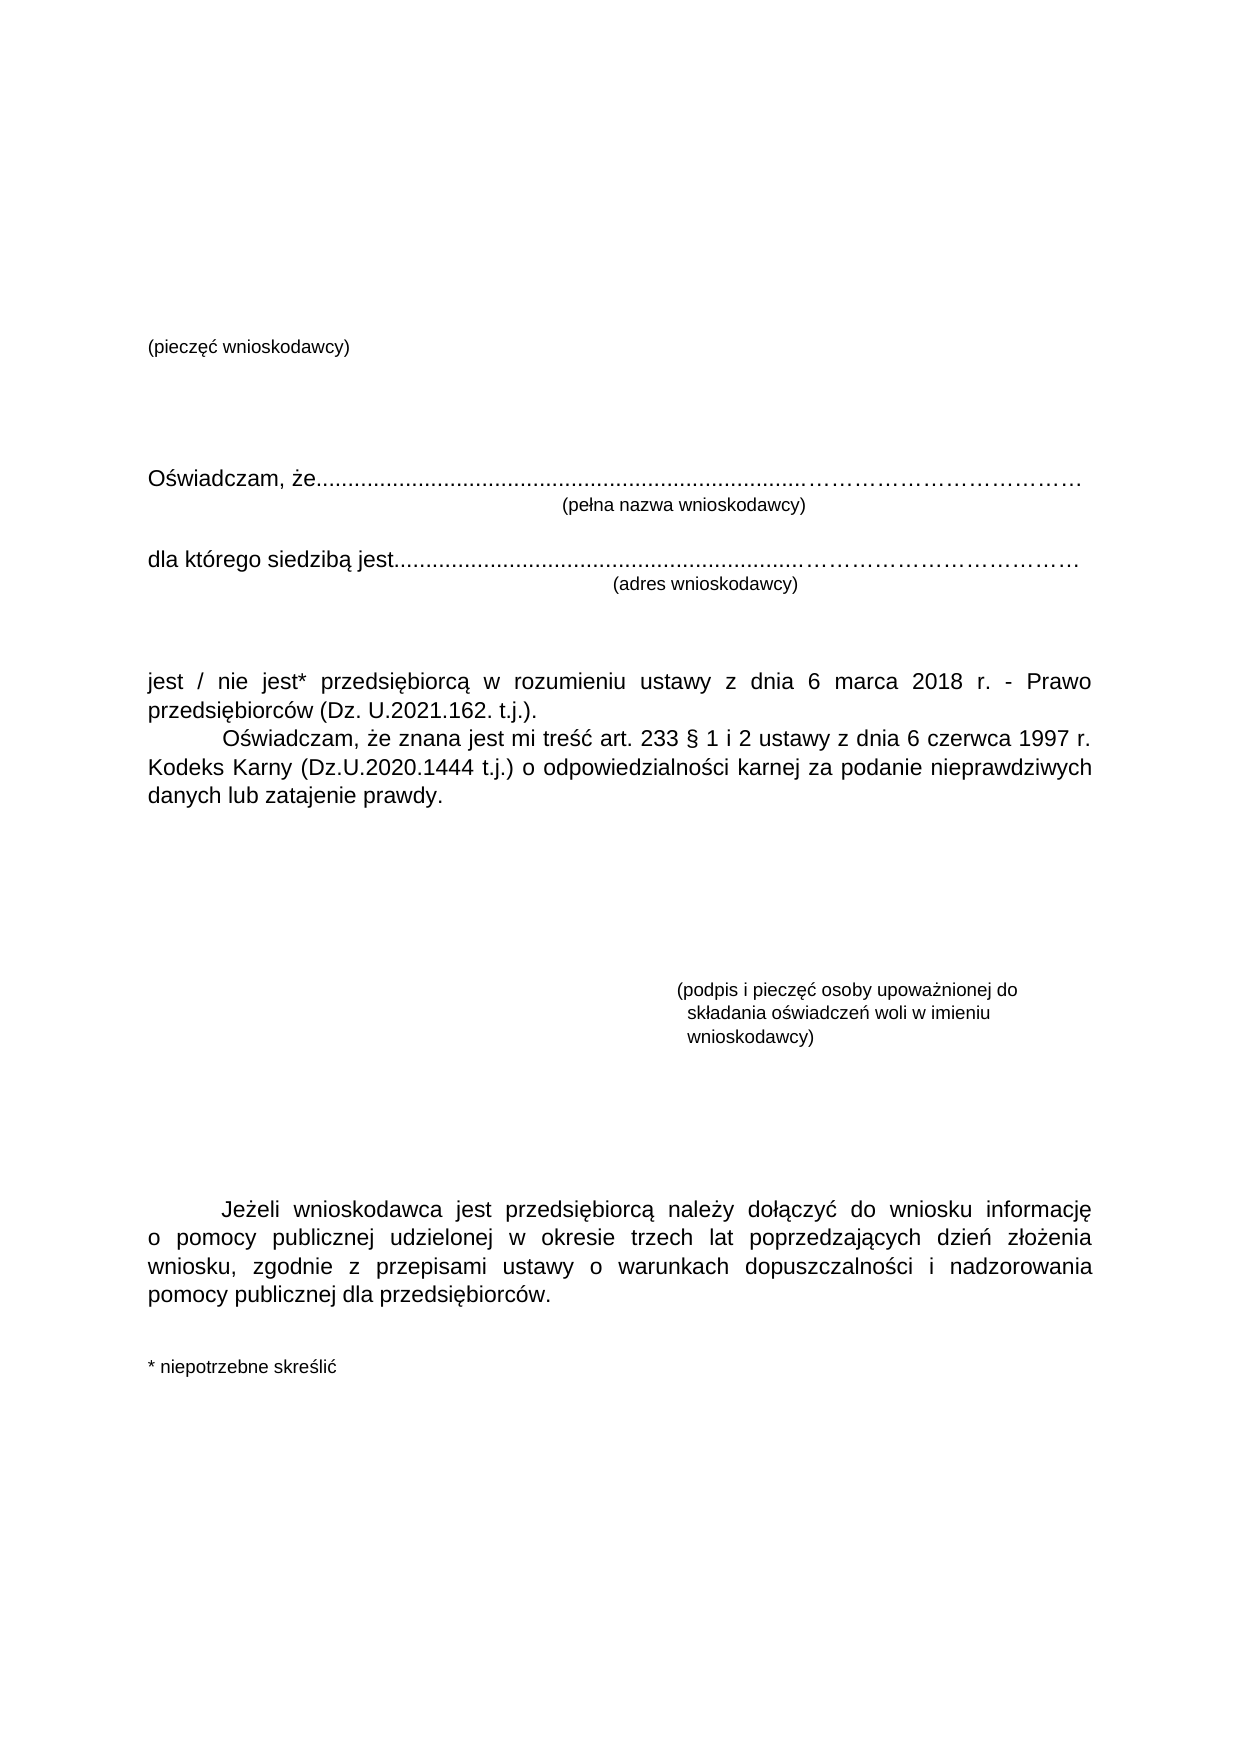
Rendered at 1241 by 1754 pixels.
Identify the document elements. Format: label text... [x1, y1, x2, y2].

text (podpis i pieczęć osoby upoważnionej do składania oświadczeń woli w imieniu wnioskodawcy) [677, 977, 1093, 1048]
text (adres wnioskodawcy) [148, 573, 798, 595]
text * niepotrzebne skreślić [148, 1356, 1093, 1378]
text Jeżeli wnioskodawca jest przedsiębiorcą należy dołączyć do wniosku informację o pomocy publicznej udzielonej w okresie trzech lat poprzedzających dzień złożenia wniosku, zgodnie z przepisami ustawy o warunkach dopuszczalności i nadzorowania pomocy publicznej dla przedsiębiorców. [148, 1194, 1093, 1308]
text jest / nie jest* przedsiębiorcą w rozumieniu ustawy z dnia 6 marca 2018 r. - Prawo przedsiębiorców (Dz. U.2021.162. t.j.). [148, 667, 1093, 724]
text (pełna nazwa wnioskodawcy) [148, 494, 806, 515]
text Oświadczam, że znana jest mi treść art. 233 § 1 i 2 ustawy z dnia 6 czerwca 1997 r. Kodeks Karny (Dz.U.2020.1444 t.j.) o odpowiedzialności karnej za podanie nieprawdziwych danych lub zatajenie prawdy. [148, 724, 1093, 809]
text (pieczęć wnioskodawcy) [148, 336, 1093, 357]
text Oświadczam, że ……………………………… [148, 465, 1093, 492]
text dla którego siedzibą jest ……………………………… [148, 546, 1093, 573]
